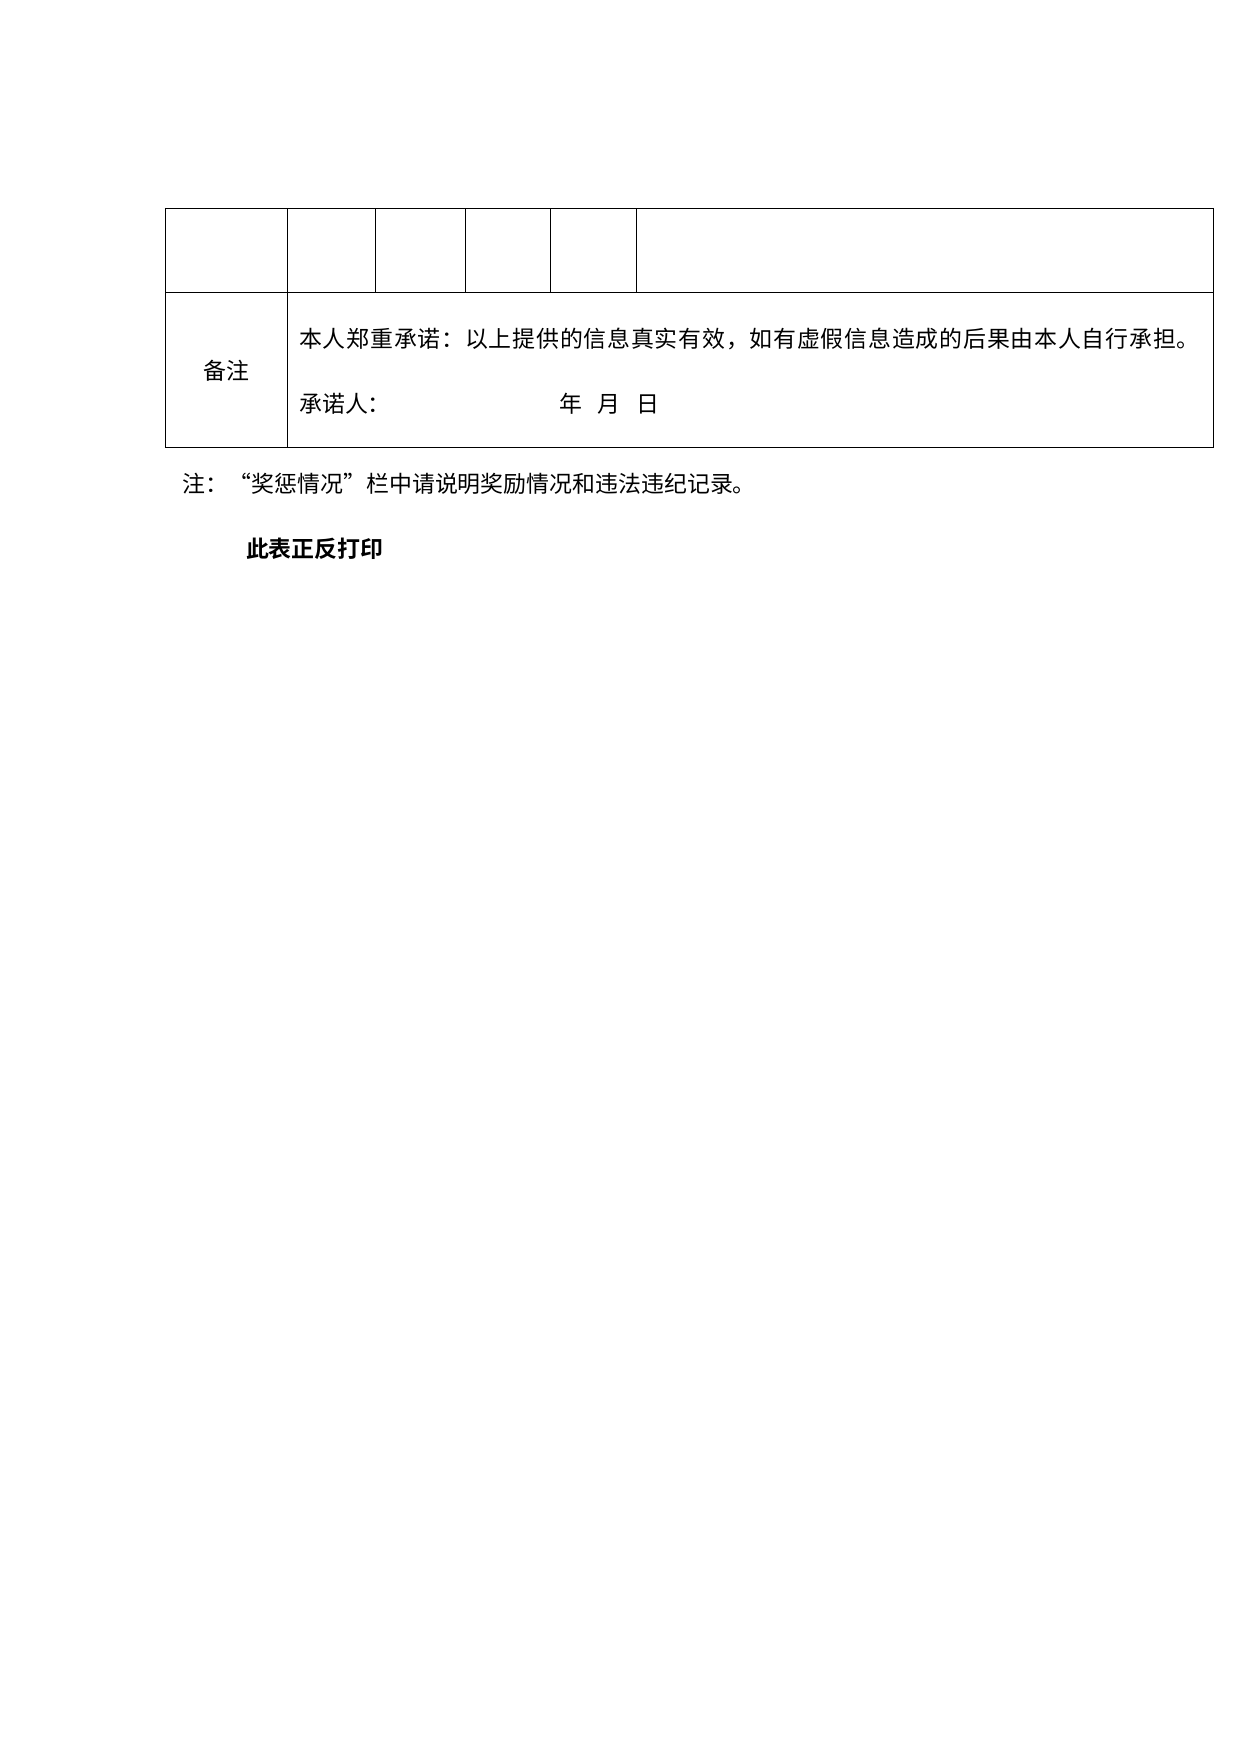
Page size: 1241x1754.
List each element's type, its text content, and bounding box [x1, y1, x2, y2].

table_cell 注：“奖惩情况”栏中请说明奖励情况和违法违纪记录。 此表正反打印 [165, 448, 1214, 581]
table_cell [551, 209, 636, 292]
table_cell 本人郑重承诺：以上提供的信息真实有效，如有虚假信息造成的后果由本人自行承担。 承诺人： 年 月 日 [288, 293, 1213, 447]
table_cell [376, 209, 465, 292]
table_cell [466, 209, 550, 292]
table_cell [637, 209, 1213, 292]
table_cell [288, 209, 375, 292]
table_cell [166, 209, 287, 292]
table_cell 备注 [166, 293, 287, 447]
